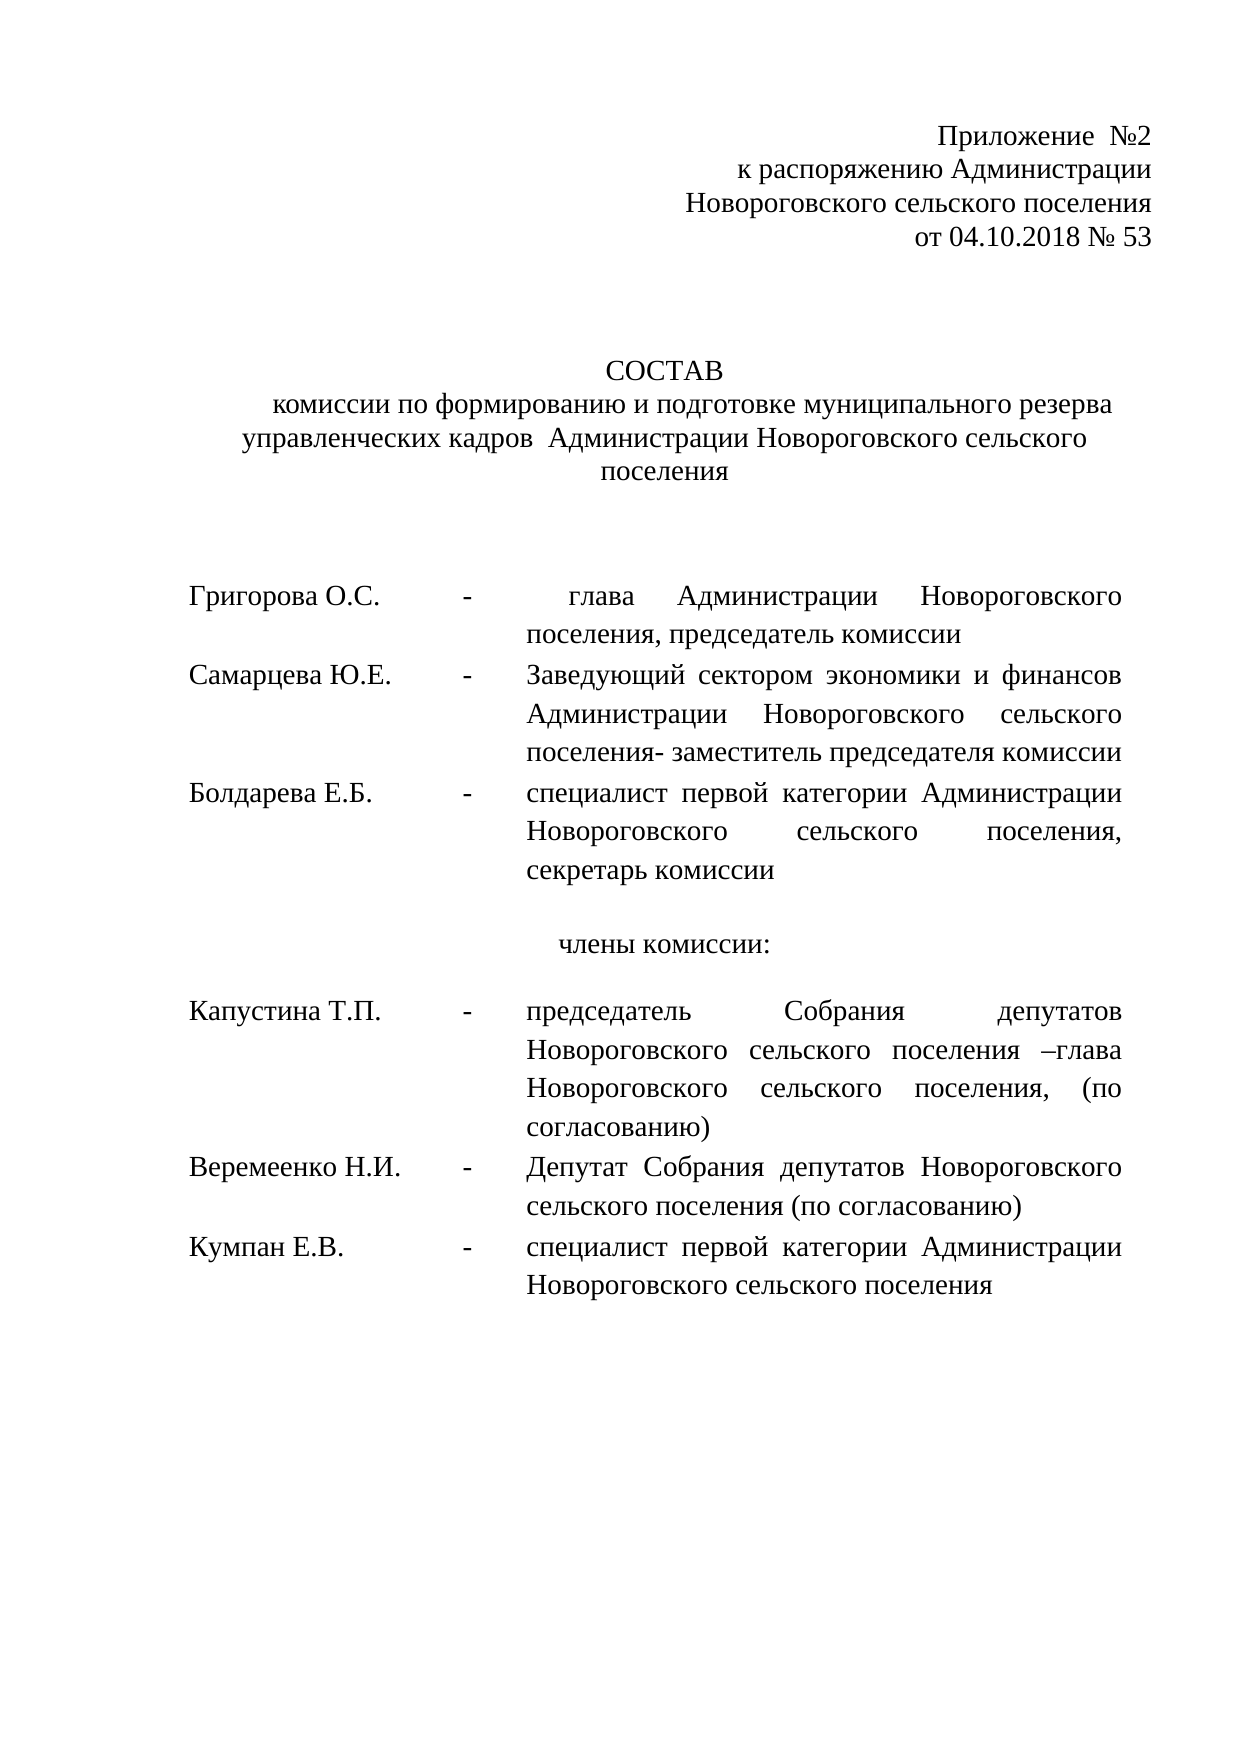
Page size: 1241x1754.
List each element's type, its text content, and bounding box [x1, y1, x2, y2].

table_header Григорова О.С. [177, 578, 451, 657]
text СОСТАВ [177, 353, 1152, 386]
table_cell Веремеенко Н.И. [177, 1150, 451, 1229]
table_cell - [451, 993, 515, 1149]
text комиссии по формированию и подготовке муниципального резерва управленческих кадров Администрации Новороговского сельского поселения [177, 386, 1152, 487]
title к распоряжению Администрации [177, 152, 1152, 185]
title члены комиссии: [177, 926, 1152, 960]
table_header глава Администрации Новороговского поселения, председатель комиссии [515, 578, 1133, 657]
table_cell Капустина Т.П. [177, 993, 451, 1149]
title Новороговского сельского поселения [177, 185, 1152, 219]
table_cell специалист первой категории Администрации Новороговского сельского поселения, секретарь комиссии [515, 775, 1133, 893]
table_cell - [451, 1229, 515, 1308]
title от 04.10.2018 № 53 [177, 219, 1152, 252]
table_cell - [451, 1150, 515, 1229]
table_cell - [451, 775, 515, 893]
table_cell - [451, 657, 515, 775]
table_cell Болдарева Е.Б. [177, 775, 451, 893]
table_cell председатель Собрания депутатов Новороговского сельского поселения –глава Новороговского сельского поселения, (по согласованию) [515, 993, 1133, 1149]
table_cell специалист первой категории Администрации Новороговского сельского поселения [515, 1229, 1133, 1308]
table_header - [451, 578, 515, 657]
table_cell Депутат Собрания депутатов Новороговского сельского поселения (по согласованию) [515, 1150, 1133, 1229]
title Приложение №2 [177, 118, 1152, 152]
table_cell Самарцева Ю.Е. [177, 657, 451, 775]
table_cell Кумпан Е.В. [177, 1229, 451, 1308]
table_cell Заведующий сектором экономики и финансов Администрации Новороговского сельского поселения- заместитель председателя комиссии [515, 657, 1133, 775]
